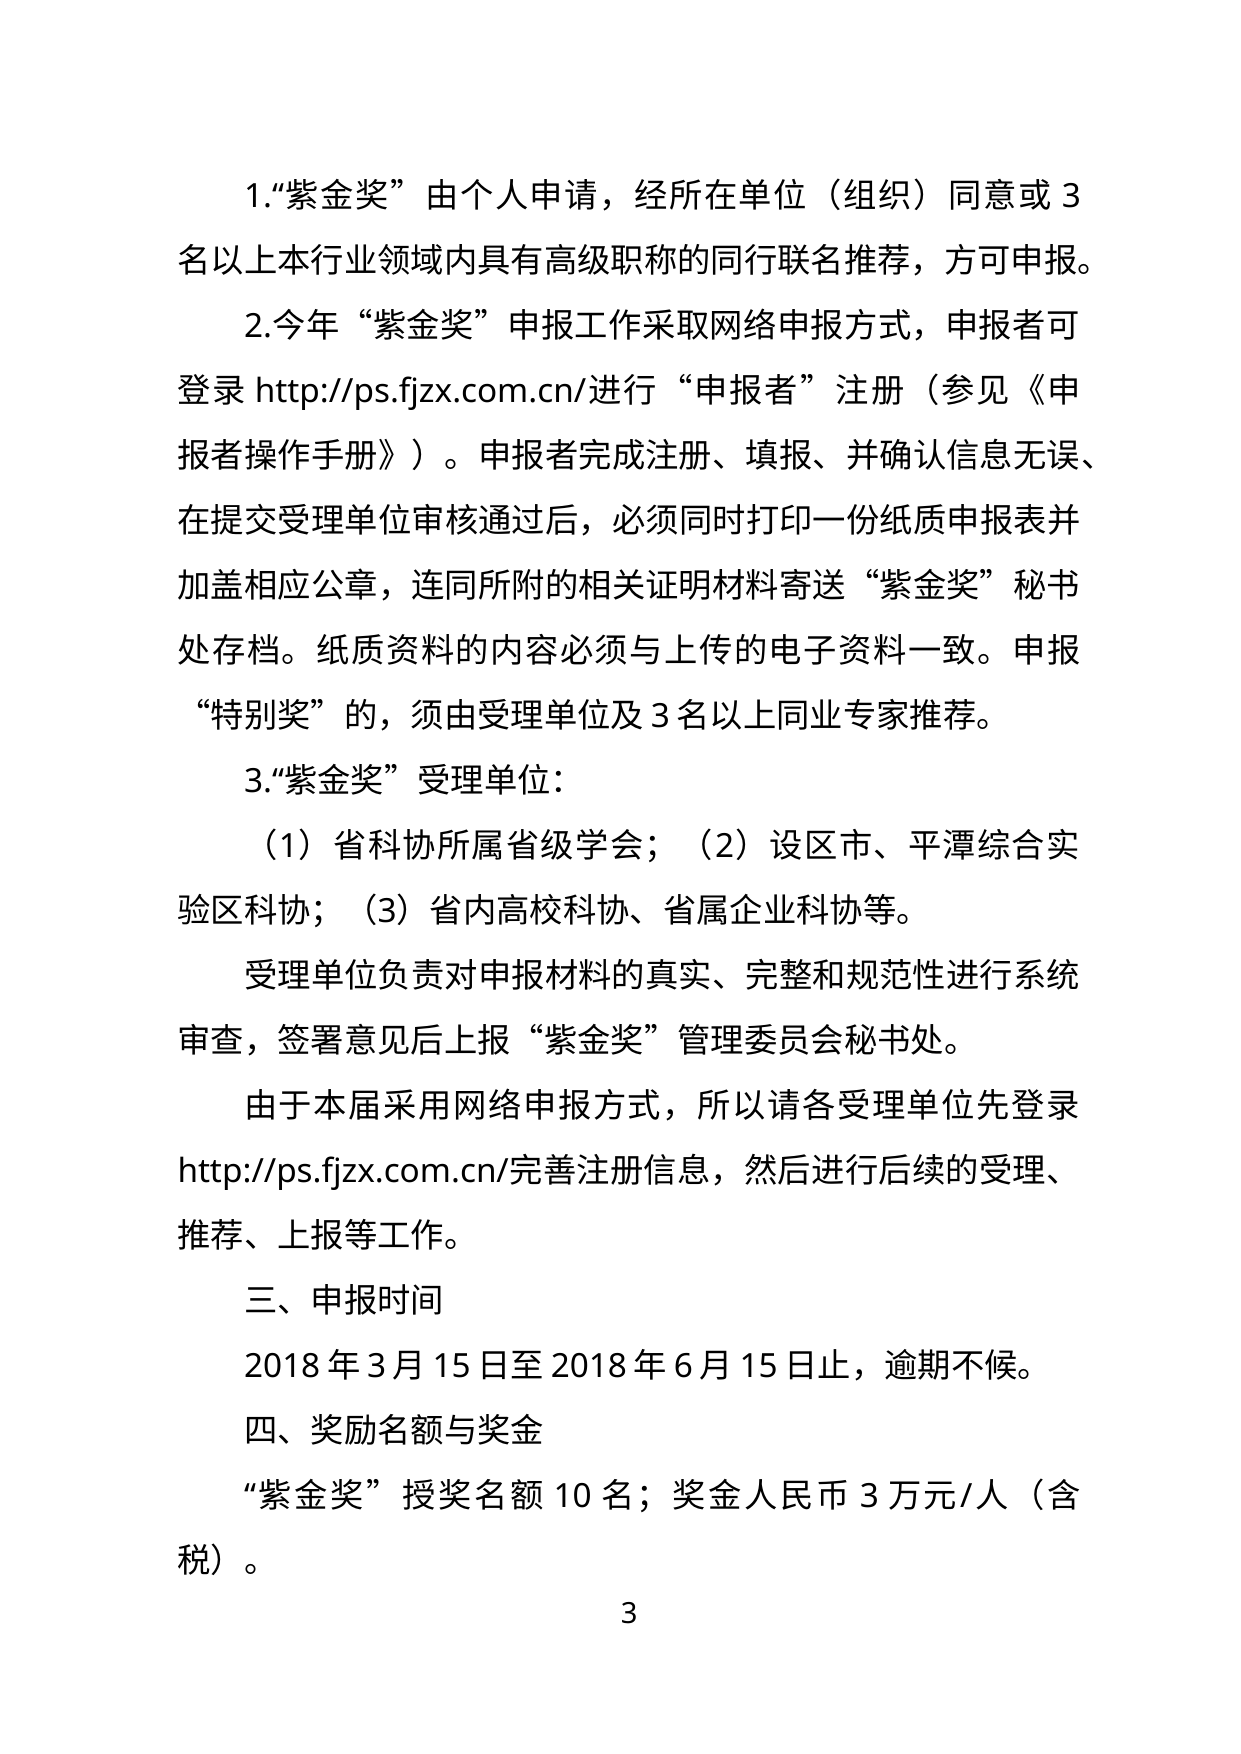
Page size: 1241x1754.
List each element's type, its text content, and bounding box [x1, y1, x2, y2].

text 2.今年“紫金奖”申报工作采取网络申报方式，申报者可登录http://ps.fjzx.com.cn/进行“申报者”注册（参见《申报者操作手册》）。申报者完成注册、填报、并确认信息无误、在提交受理单位审核通过后，必须同时打印一份纸质申报表并加盖相应公章，连同所附的相关证明材料寄送“紫金奖”秘书处存档。纸质资料的内容必须与上传的电子资料一致。申报“特别奖”的，须由受理单位及3名以上同业专家推荐。 [177, 291, 1081, 746]
text 3.“紫金奖”受理单位： [177, 746, 1081, 811]
text 受理单位负责对申报材料的真实、完整和规范性进行系统审查，签署意见后上报“紫金奖”管理委员会秘书处。 [177, 941, 1081, 1071]
text 由于本届采用网络申报方式，所以请各受理单位先登录http://ps.fjzx.com.cn/完善注册信息，然后进行后续的受理、推荐、上报等工作。 [177, 1071, 1081, 1266]
text 2018年3月15日至2018年6月15日止，逾期不候。 [177, 1331, 1081, 1396]
text 四、奖励名额与奖金 [177, 1396, 1081, 1461]
text “紫金奖”授奖名额10名；奖金人民币3万元/人（含税）。 [177, 1461, 1081, 1591]
text （1）省科协所属省级学会；（2）设区市、平潭综合实验区科协；（3）省内高校科协、省属企业科协等。 [177, 811, 1081, 941]
text 三、申报时间 [177, 1266, 1081, 1331]
text 1.“紫金奖”由个人申请，经所在单位（组织）同意或3名以上本行业领域内具有高级职称的同行联名推荐，方可申报。 [177, 161, 1081, 291]
